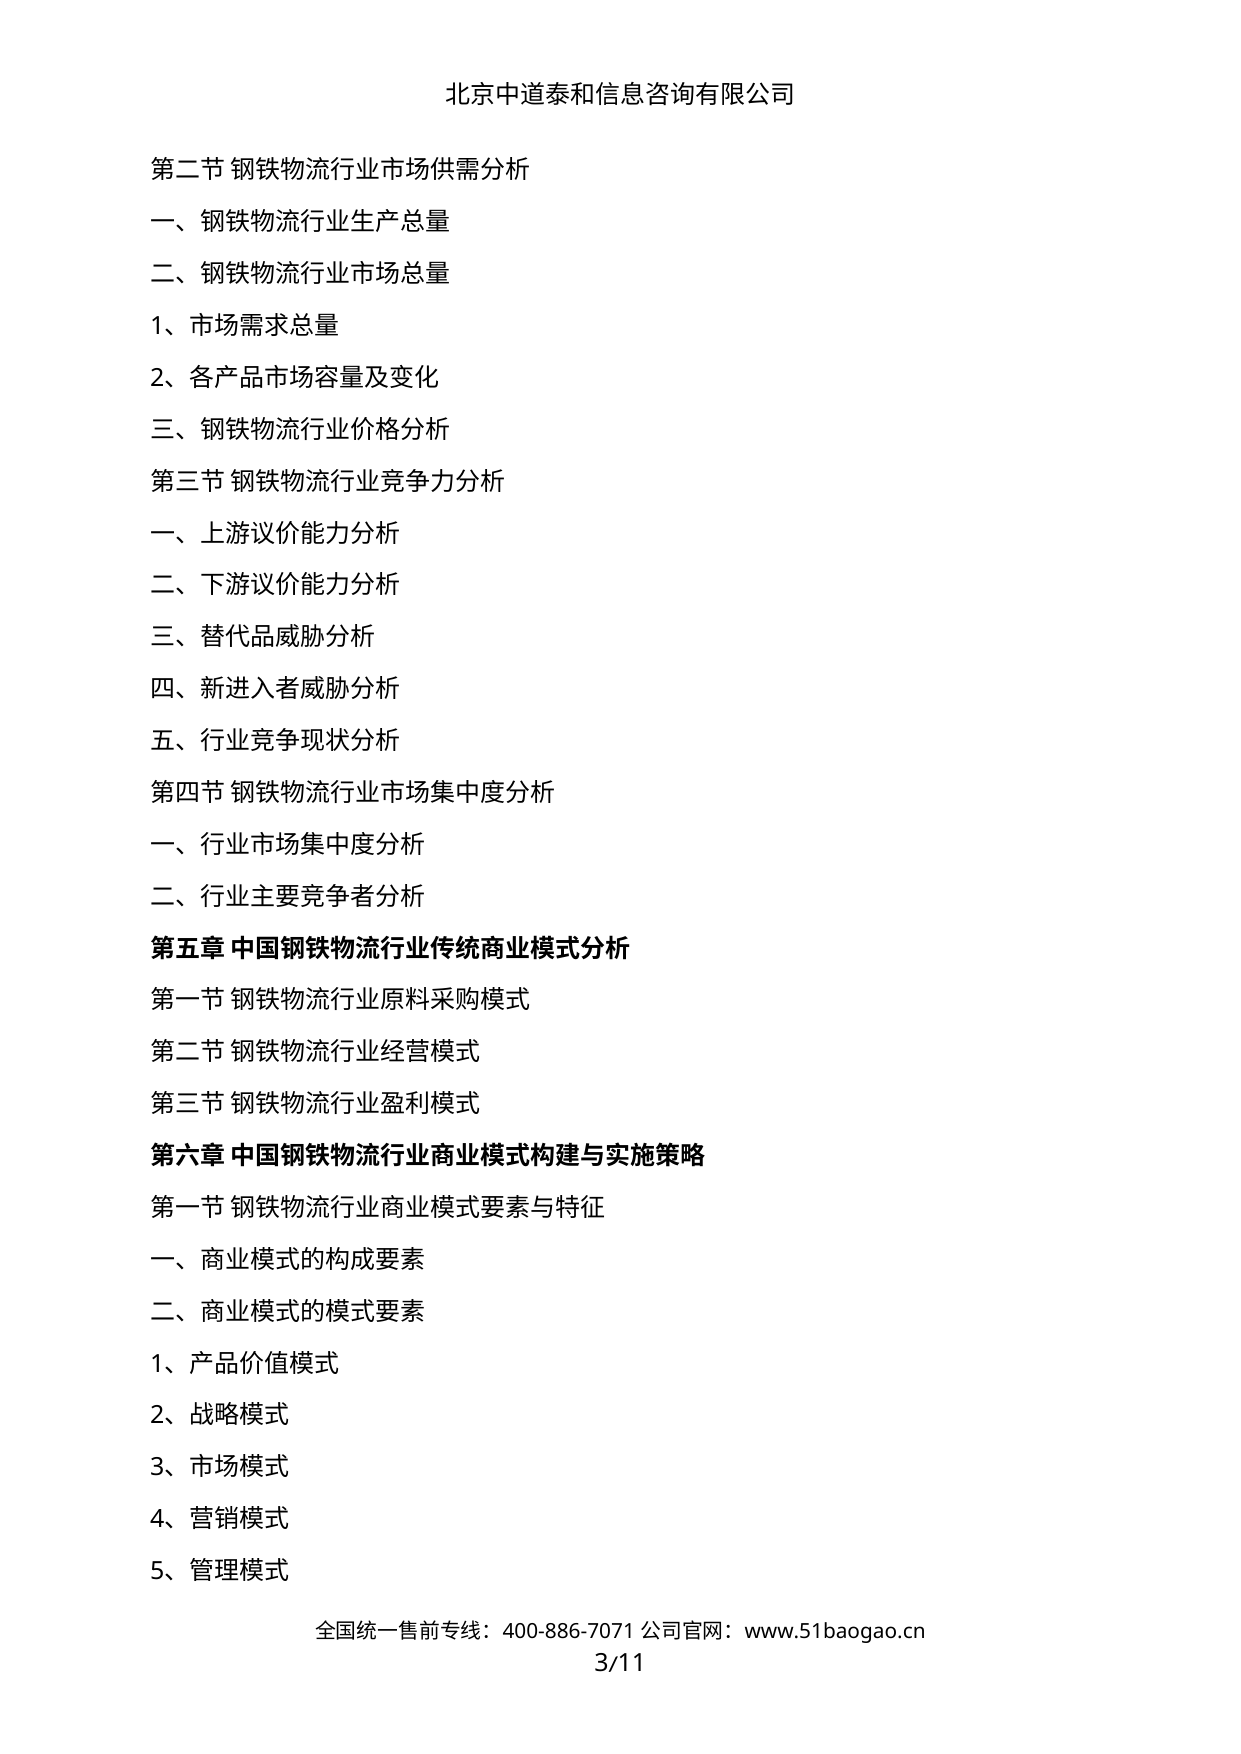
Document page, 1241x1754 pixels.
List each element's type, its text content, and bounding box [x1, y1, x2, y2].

text 四、新进入者威胁分析 [150, 669, 1090, 705]
text 第二节 钢铁物流行业经营模式 [150, 1032, 1090, 1068]
text 1、市场需求总量 [150, 306, 1090, 342]
text 3、市场模式 [150, 1447, 1090, 1483]
text 1、产品价值模式 [150, 1343, 1090, 1379]
text 二、行业主要竞争者分析 [150, 876, 1090, 912]
text 三、替代品威胁分析 [150, 617, 1090, 653]
text 第一节 钢铁物流行业原料采购模式 [150, 980, 1090, 1016]
text 第四节 钢铁物流行业市场集中度分析 [150, 772, 1090, 809]
text 2、战略模式 [150, 1395, 1090, 1431]
text 2、各产品市场容量及变化 [150, 357, 1090, 394]
text 二、商业模式的模式要素 [150, 1291, 1090, 1327]
text 五、行业竞争现状分析 [150, 721, 1090, 757]
text 一、商业模式的构成要素 [150, 1239, 1090, 1276]
text 二、钢铁物流行业市场总量 [150, 254, 1090, 290]
text 一、行业市场集中度分析 [150, 824, 1090, 861]
text 4、营销模式 [150, 1499, 1090, 1535]
text 第一节 钢铁物流行业商业模式要素与特征 [150, 1187, 1090, 1224]
text 第三节 钢铁物流行业竞争力分析 [150, 461, 1090, 497]
text 二、下游议价能力分析 [150, 565, 1090, 601]
text 第六章 中国钢铁物流行业商业模式构建与实施策略 [150, 1136, 1090, 1172]
text 第二节 钢铁物流行业市场供需分析 [150, 150, 1090, 186]
text 三、钢铁物流行业价格分析 [150, 409, 1090, 446]
text 第五章 中国钢铁物流行业传统商业模式分析 [150, 928, 1090, 964]
text 一、钢铁物流行业生产总量 [150, 202, 1090, 238]
text 5、管理模式 [150, 1551, 1090, 1587]
text 一、上游议价能力分析 [150, 513, 1090, 549]
text 第三节 钢铁物流行业盈利模式 [150, 1084, 1090, 1120]
